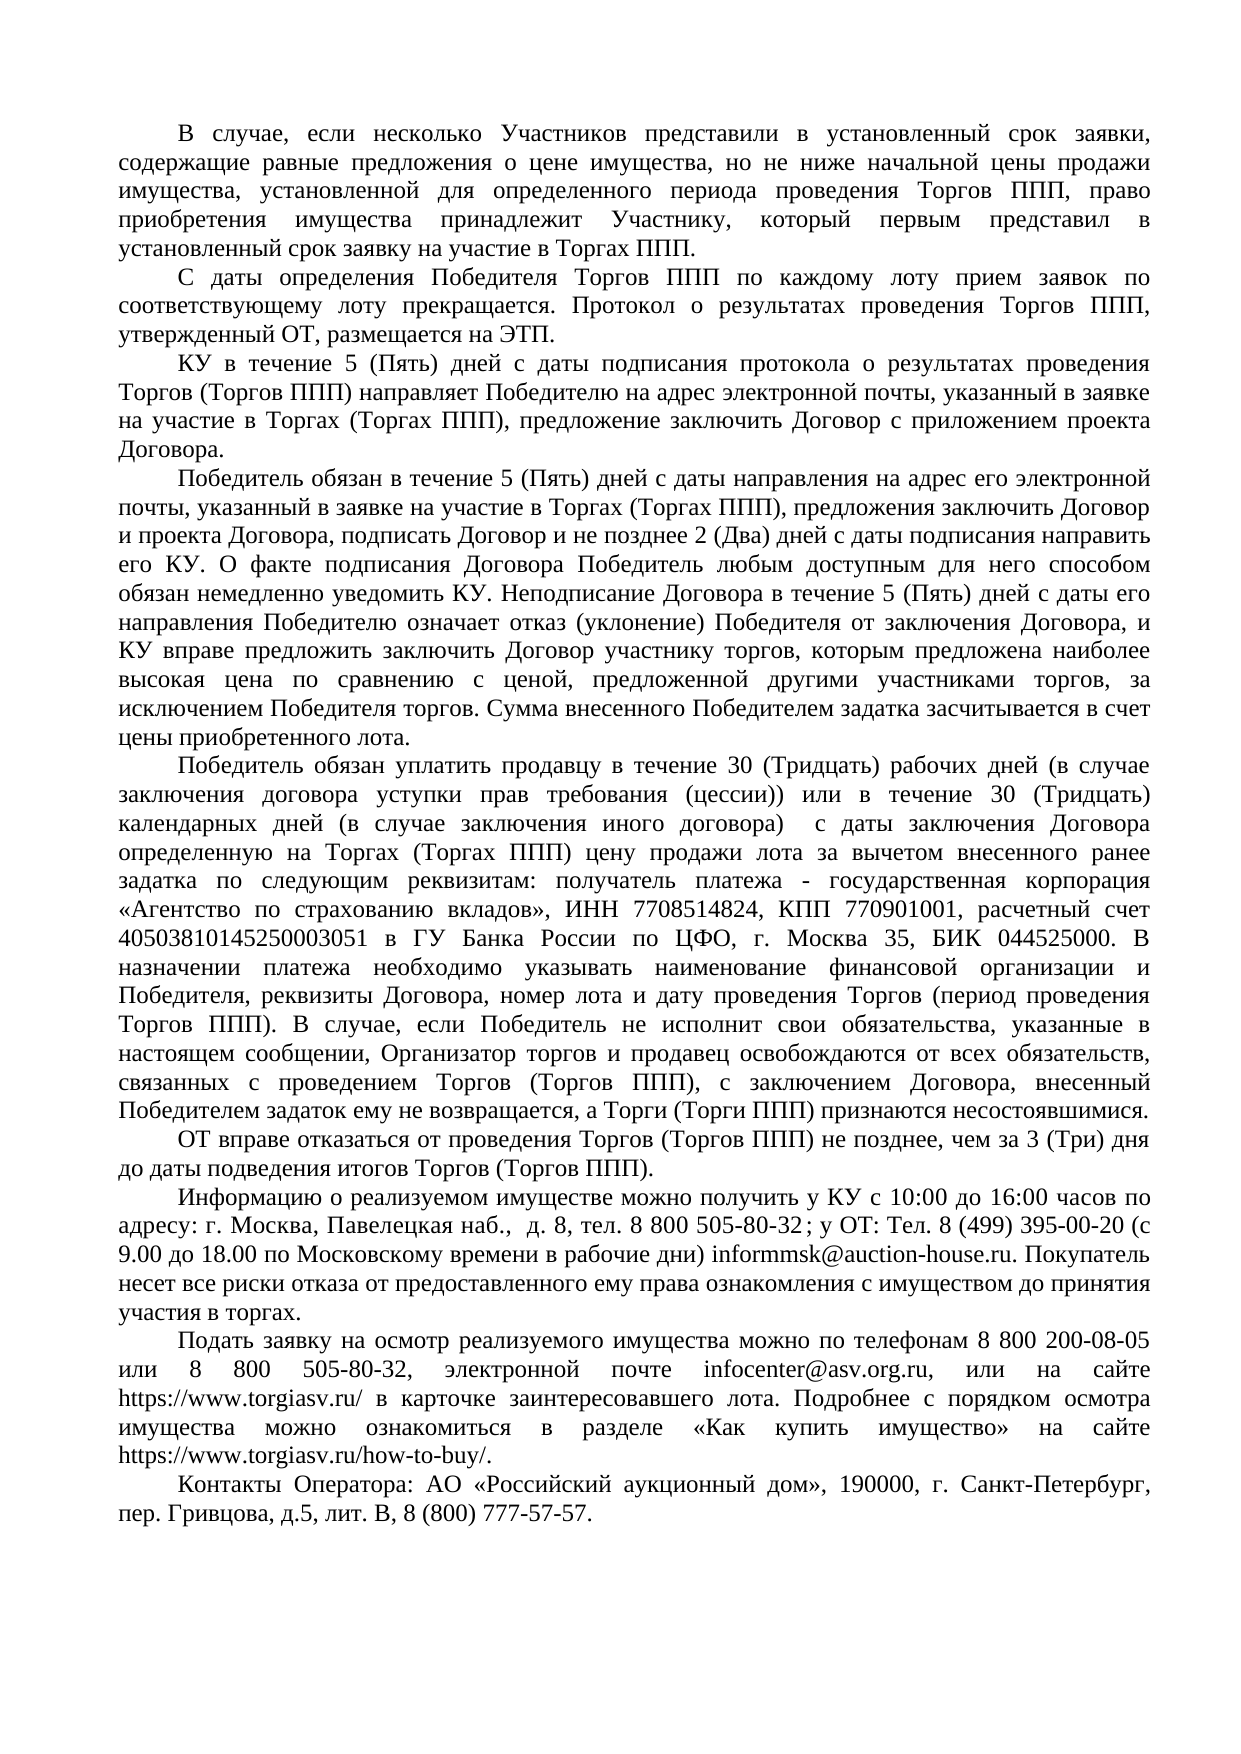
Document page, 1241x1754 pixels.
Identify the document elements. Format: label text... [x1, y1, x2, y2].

text Победитель обязан уплатить продавцу в течение 30 (Тридцать) рабочих дней (в случае заключения договора уступки прав требования (цессии)) или в течение 30 (Тридцать) календарных дней (в случае заключения иного договора) с даты заключения Договора определенную на Торгах (Торгах ППП) цену продажи лота за вычетом внесенного ранее задатка по следующим реквизитам: получатель платежа - государственная корпорация «Агентство по страхованию вкладов», ИНН 7708514824, КПП 770901001, расчетный счет 40503810145250003051 в ГУ Банка России по ЦФО, г. Москва 35, БИК 044525000. В назначении платежа необходимо указывать наименование финансовой организации и Победителя, реквизиты Договора, номер лота и дату проведения Торгов (период проведения Торгов ППП). В случае, если Победитель не исполнит свои обязательства, указанные в настоящем сообщении, Организатор торгов и продавец освобождаются от всех обязательств, связанных с проведением Торгов (Торгов ППП), с заключением Договора, внесенный Победителем задаток ему не возвращается, а Торги (Торги ППП) признаются несостоявшимися. [118, 751, 1151, 1124]
text Контакты Оператора: АО «Российский аукционный дом», 190000, г. Санкт-Петербург, пер. Гривцова, д.5, лит. В, 8 (800) 777-57-57. [118, 1469, 1151, 1527]
text ОТ вправе отказаться от проведения Торгов (Торгов ППП) не позднее, чем за 3 (Три) дня до даты подведения итогов Торгов (Торгов ППП). [118, 1124, 1151, 1182]
text Победитель обязан в течение 5 (Пять) дней с даты направления на адрес его электронной почты, указанный в заявке на участие в Торгах (Торгах ППП), предложения заключить Договор и проекта Договора, подписать Договор и не позднее 2 (Два) дней с даты подписания направить его КУ. О факте подписания Договора Победитель любым доступным для него способом обязан немедленно уведомить КУ. Неподписание Договора в течение 5 (Пять) дней с даты его направления Победителю означает отказ (уклонение) Победителя от заключения Договора, и КУ вправе предложить заключить Договор участнику торгов, которым предложена наиболее высокая цена по сравнению с ценой, предложенной другими участниками торгов, за исключением Победителя торгов. Сумма внесенного Победителем задатка засчитывается в счет цены приобретенного лота. [118, 463, 1151, 751]
text Подать заявку на осмотр реализуемого имущества можно по телефонам 8 800 200-08-05 или 8 800 505-80-32, электронной почте infocenter@asv.org.ru, или на сайте https://www.torgiasv.ru/ в карточке заинтересовавшего лота. Подробнее с порядком осмотра имущества можно ознакомиться в разделе «Как купить имущество» на сайте https://www.torgiasv.ru/how-to-buy/. [118, 1326, 1151, 1469]
text С даты определения Победителя Торгов ППП по каждому лоту прием заявок по соответствующему лоту прекращается. Протокол о результатах проведения Торгов ППП, утвержденный ОТ, размещается на ЭТП. [118, 262, 1151, 348]
text КУ в течение 5 (Пять) дней с даты подписания протокола о результатах проведения Торгов (Торгов ППП) направляет Победителю на адрес электронной почты, указанный в заявке на участие в Торгах (Торгах ППП), предложение заключить Договор с приложением проекта Договора. [118, 348, 1151, 463]
text Информацию о реализуемом имуществе можно получить у КУ с 10:00 до 16:00 часов по адресу: г. Москва, Павелецкая наб., д. 8, тел. 8 800 505-80-32; у ОТ: Тел. 8 (499) 395-00-20 (с 9.00 до 18.00 по Московскому времени в рабочие дни) informmsk@auction-house.ru. Покупатель несет все риски отказа от предоставленного ему права ознакомления с имуществом до принятия участия в торгах. [118, 1182, 1151, 1326]
text В случае, если несколько Участников представили в установленный срок заявки, содержащие равные предложения о цене имущества, но не ниже начальной цены продажи имущества, установленной для определенного периода проведения Торгов ППП, право приобретения имущества принадлежит Участнику, который первым представил в установленный срок заявку на участие в Торгах ППП. [118, 118, 1151, 262]
